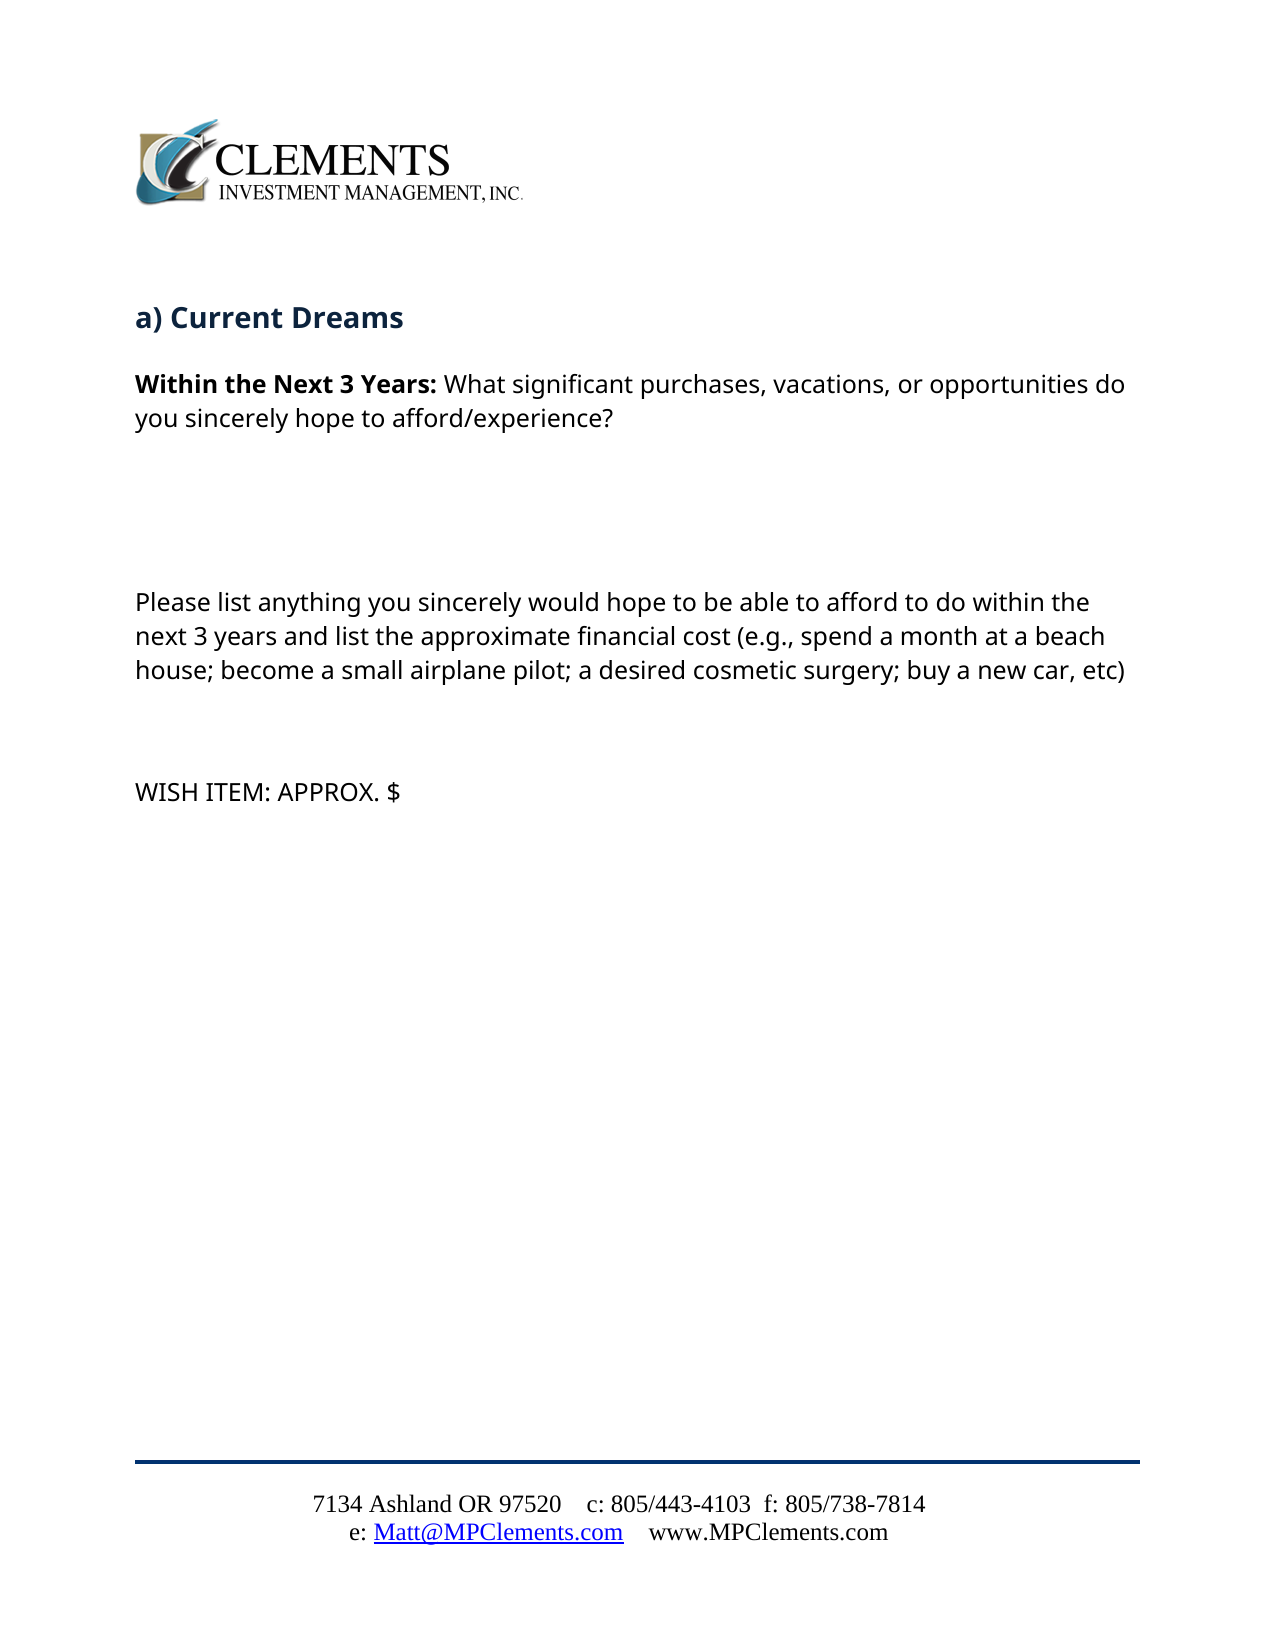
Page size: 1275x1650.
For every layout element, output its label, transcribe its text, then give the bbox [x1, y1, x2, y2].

picture [135, 1460, 1140, 1464]
picture [135, 119, 523, 206]
text Within the Next 3 Years: What significant purchases, vacations, or opportunities do you sincerely hope to afford/experience? [135, 366, 1140, 434]
text Please list anything you sincerely would hope to be able to afford to do within the next 3 years and list the approximate financial cost (e.g., spend a month at a beach house; become a small airplane pilot; a desired cosmetic surgery; buy a new car, etc) [135, 585, 1140, 687]
text a) Current Dreams [135, 298, 1140, 337]
text WISH ITEM: APPROX. $ [135, 774, 1140, 808]
